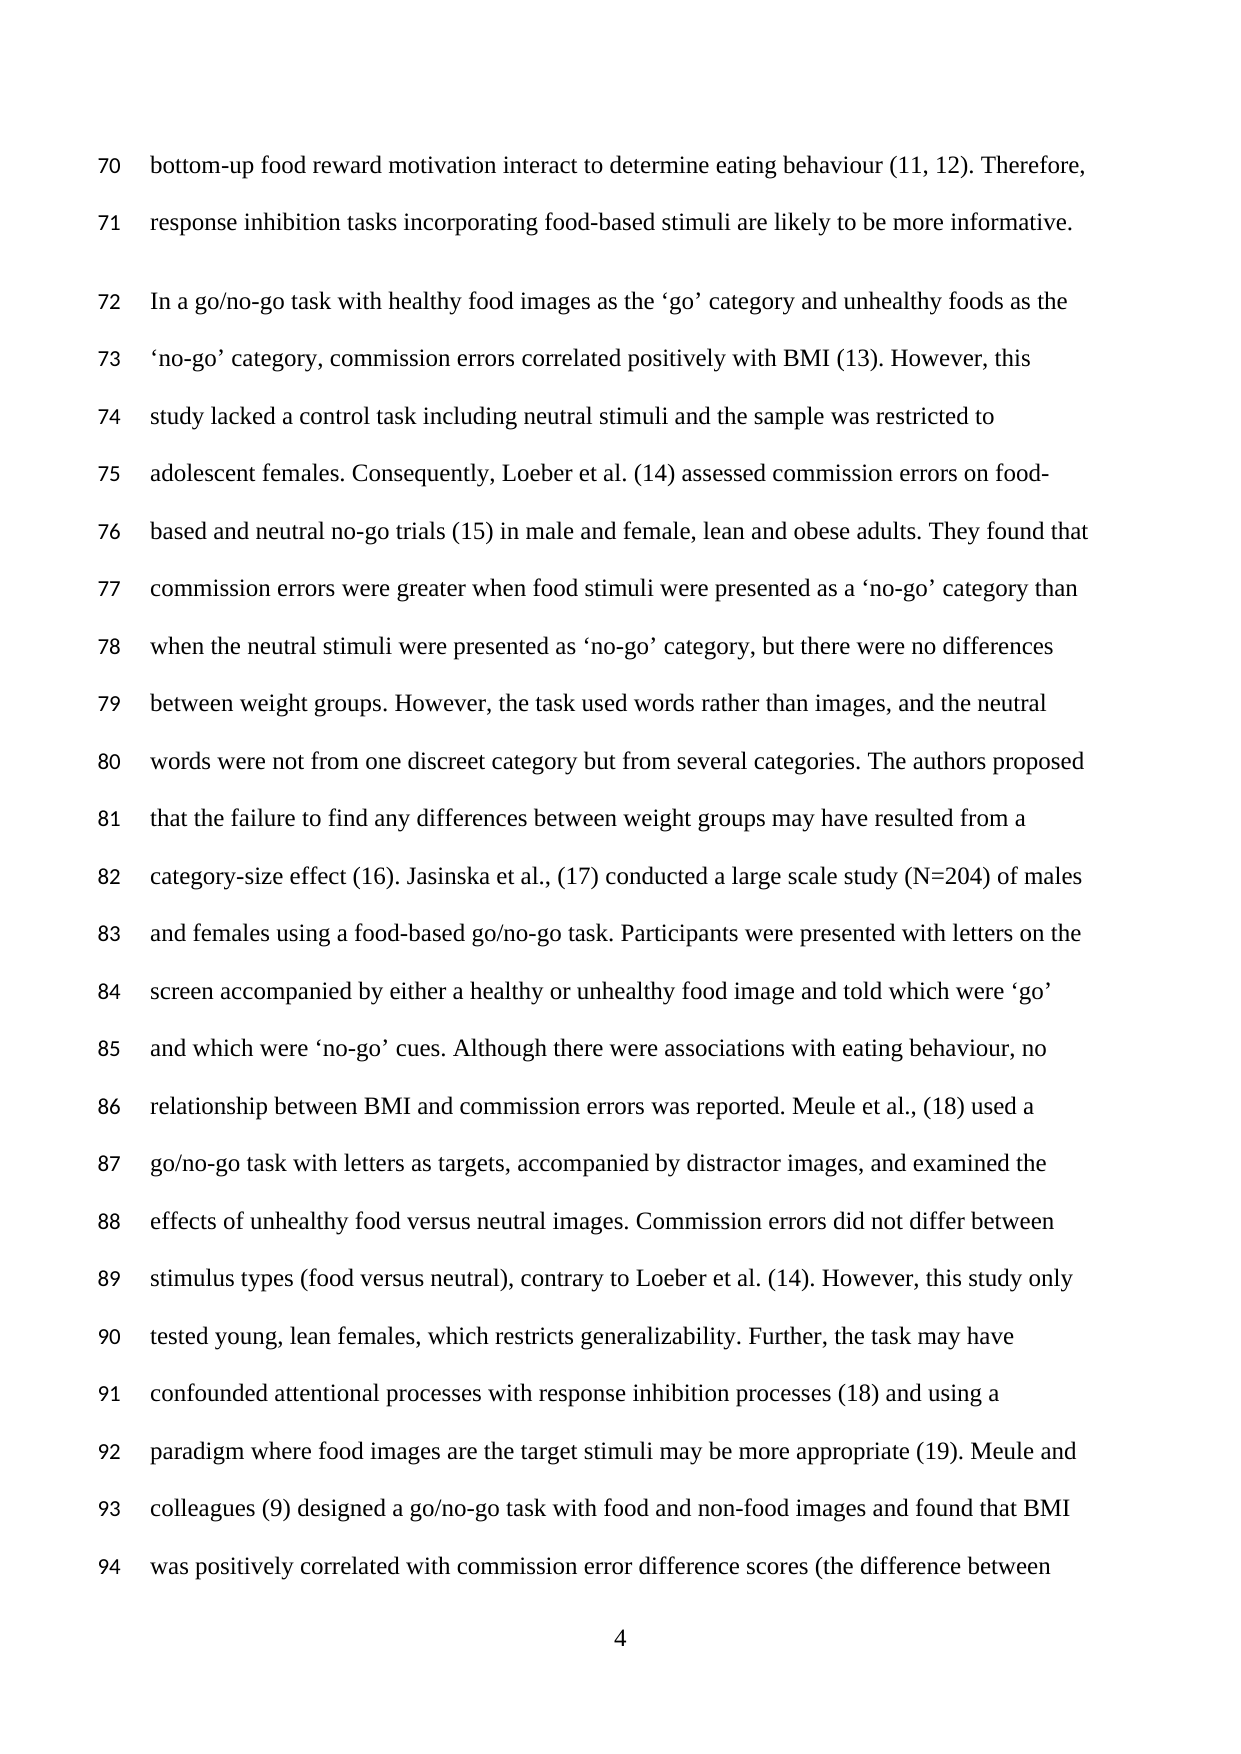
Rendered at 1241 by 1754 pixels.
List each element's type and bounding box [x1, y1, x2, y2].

text [150, 150, 1090, 236]
text [150, 286, 1090, 1579]
